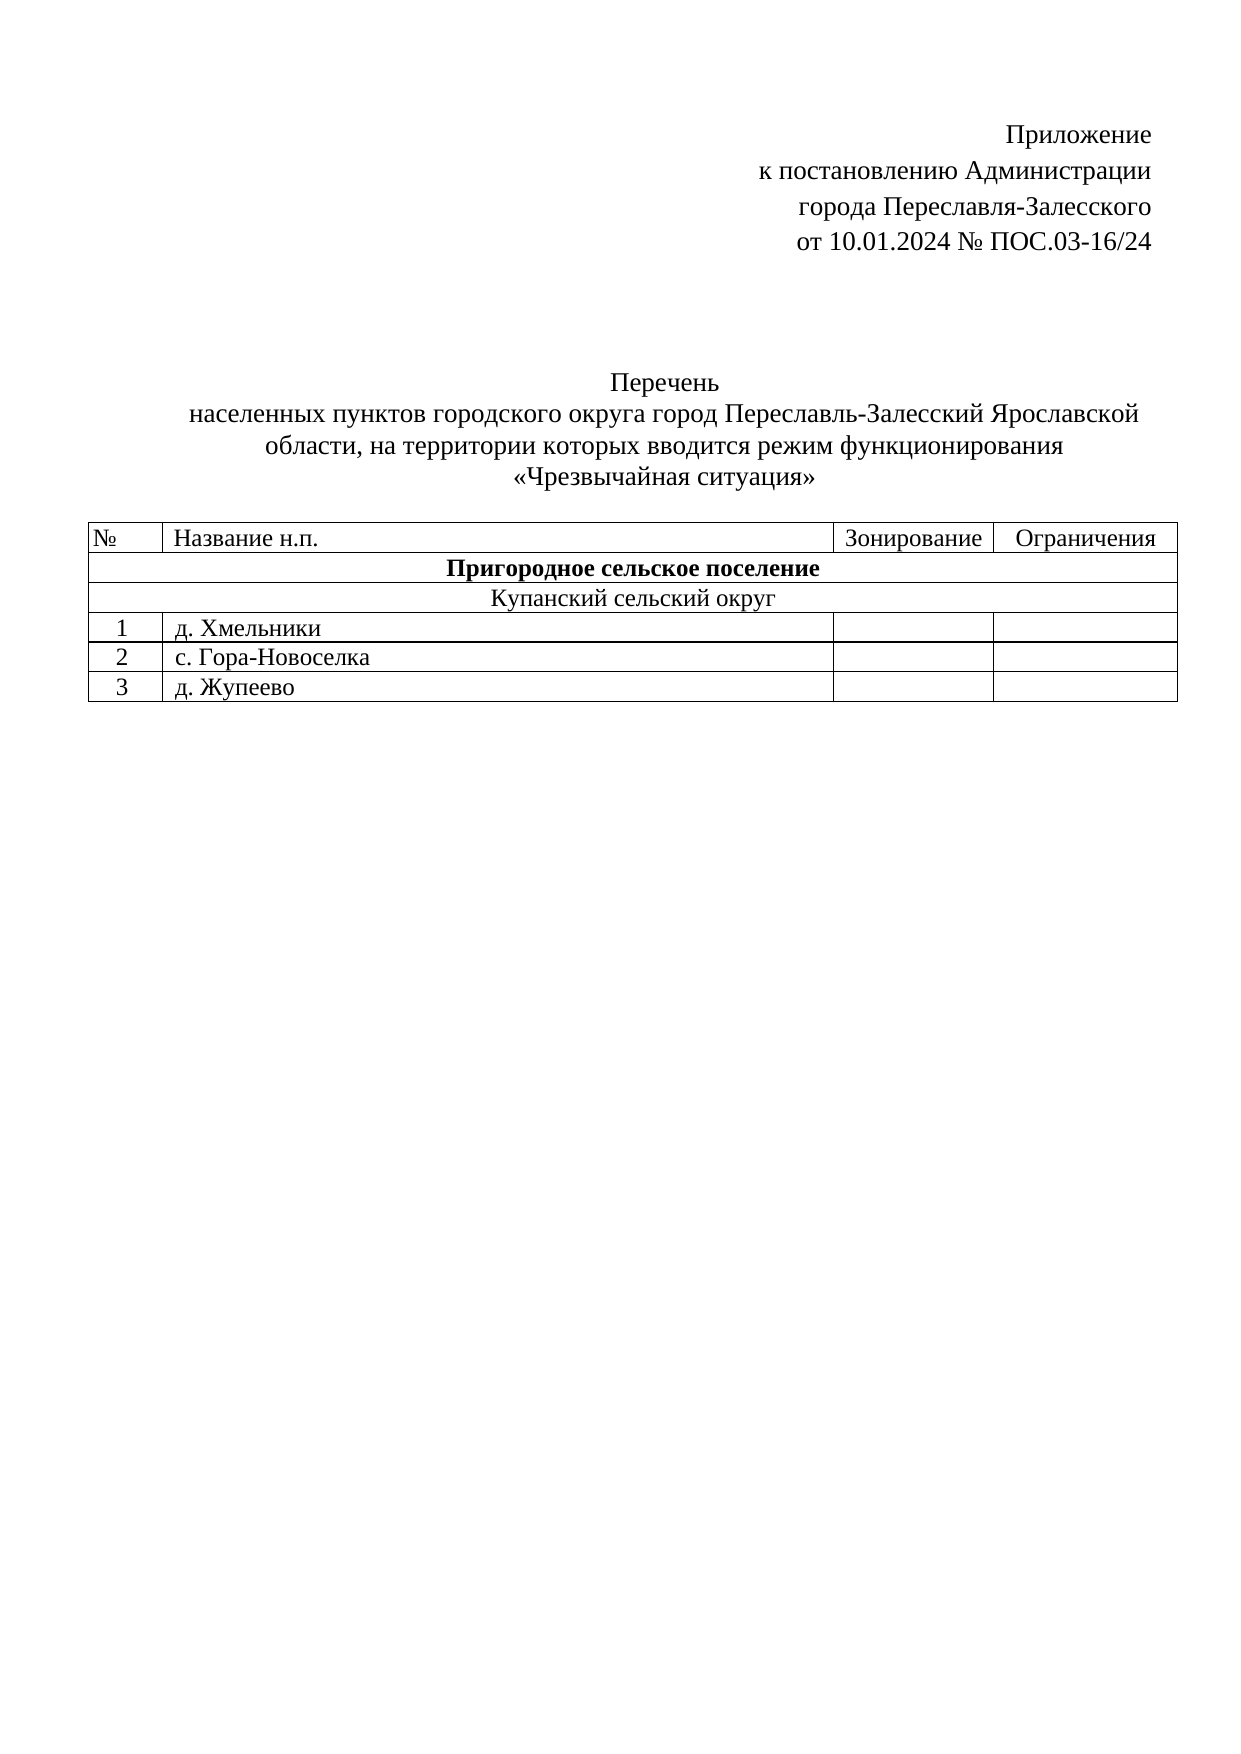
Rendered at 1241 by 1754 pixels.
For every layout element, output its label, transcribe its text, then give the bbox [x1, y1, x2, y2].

table_cell [994, 643, 1177, 671]
text населенных пунктов городского округа город Переславль-Залесский Ярославской области, на территории которых вводится режим функционирования «Чрезвычайная ситуация» [177, 398, 1152, 491]
table_cell с. Гора-Новоселка [163, 643, 833, 671]
table_cell [994, 613, 1177, 641]
table_header Зонирование [834, 523, 993, 552]
table_cell [834, 613, 993, 641]
text к постановлению Администрации [620, 154, 1152, 185]
table_cell Пригородное сельское поселение [89, 553, 1177, 582]
table_cell д. Хмельники [163, 613, 833, 641]
table_cell [994, 672, 1177, 701]
table_header Ограничения [994, 523, 1177, 552]
table_cell Купанский сельский округ [89, 583, 1177, 612]
table_cell 3 [89, 672, 162, 701]
text Приложение [693, 118, 1152, 149]
text от 10.01.2024 № ПОС.03-16/24 [693, 225, 1152, 256]
table_cell 2 [89, 643, 162, 671]
text города Переславля-Залесского [693, 189, 1152, 221]
table_cell [834, 672, 993, 701]
table_cell д. Жупеево [163, 672, 833, 701]
table_cell [834, 643, 993, 671]
table_header № [89, 523, 162, 552]
text Перечень [177, 366, 1152, 398]
table_header Название н.п. [163, 523, 833, 552]
table_cell 1 [89, 613, 162, 641]
